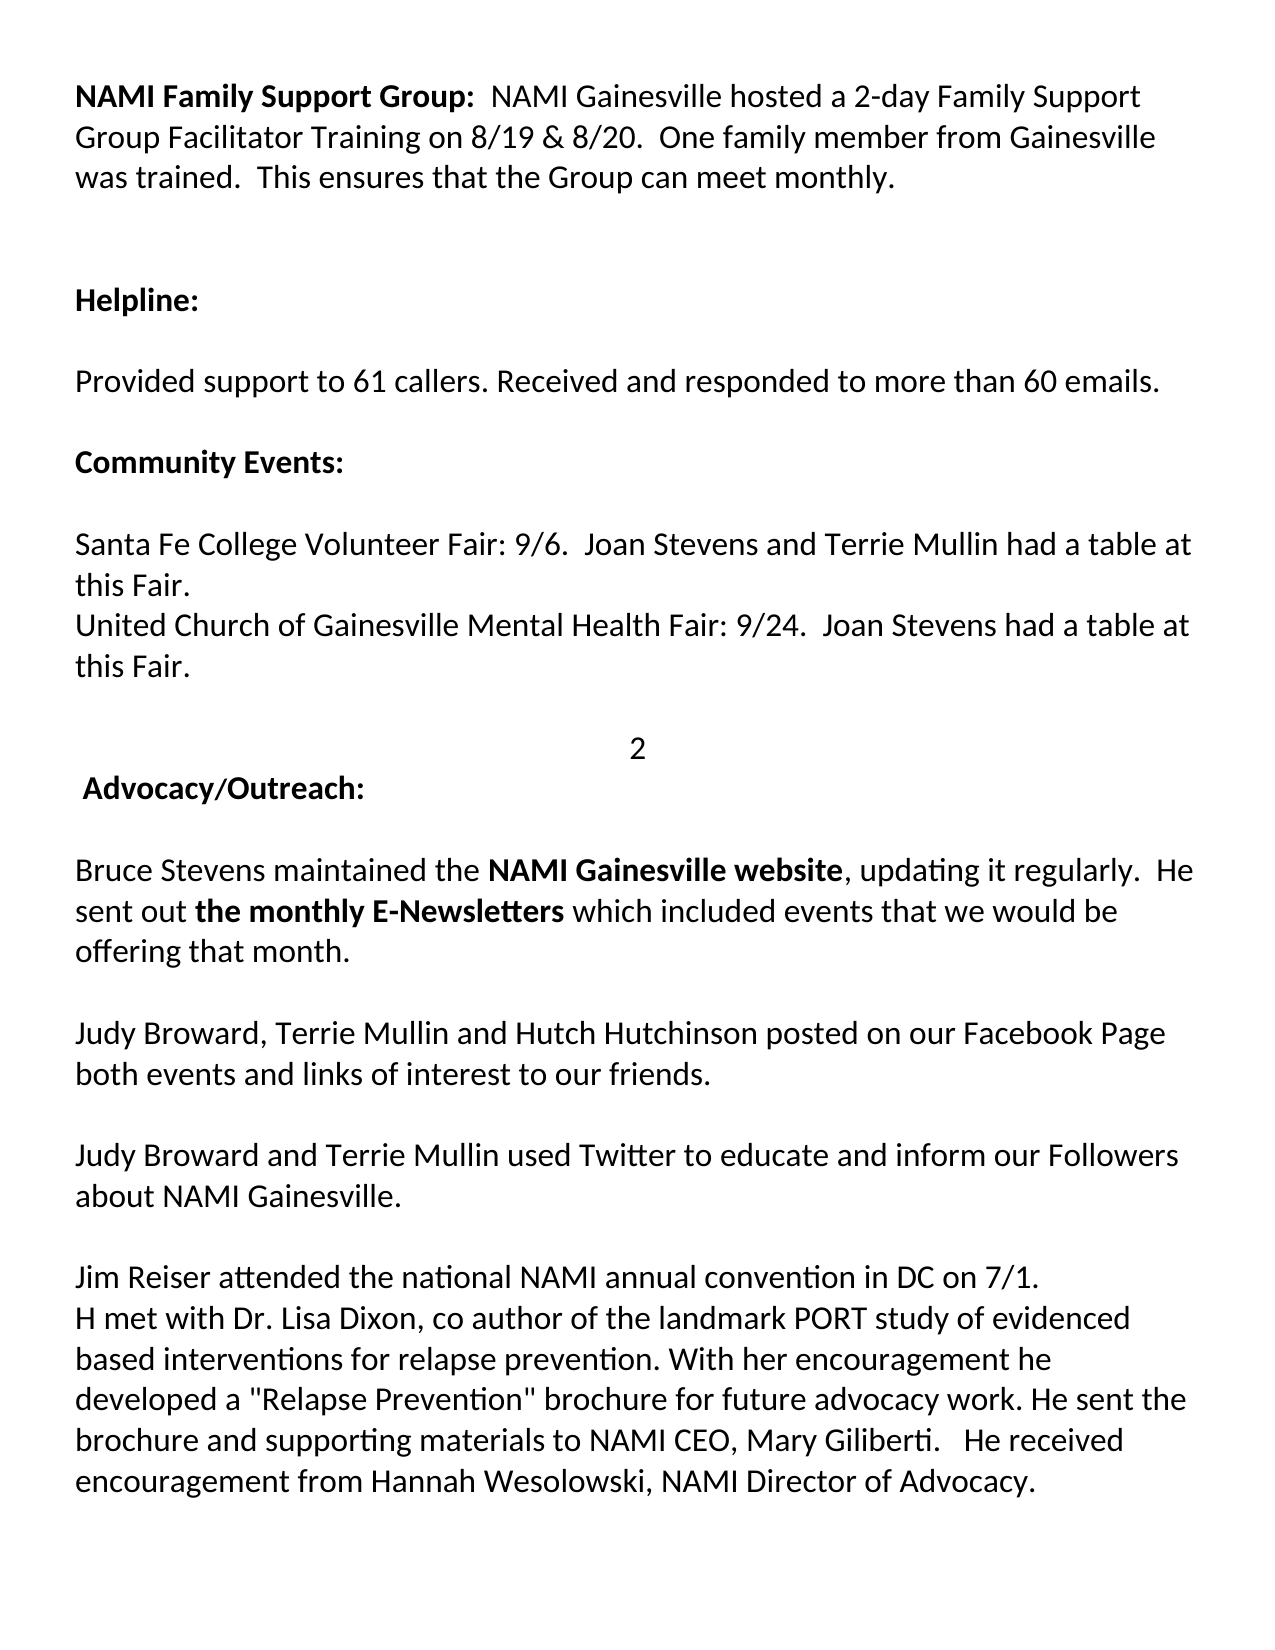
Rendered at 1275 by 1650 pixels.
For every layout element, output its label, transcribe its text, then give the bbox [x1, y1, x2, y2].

text Bruce Stevens maintained the NAMI Gainesville website, updating it regularly. He sent out the monthly E-Newsletters which included events that we would be offering that month. [75, 849, 1200, 971]
text NAMI Family Support Group: NAMI Gainesville hosted a 2-day Family Support Group Facilitator Training on 8/19 & 8/20. One family member from Gainesville was trained. This ensures that the Group can meet monthly. [75, 75, 1200, 197]
text Helpline: [75, 279, 1200, 319]
text Judy Broward, Terrie Mullin and Hutch Hutchinson posted on our Facebook Page both events and links of interest to our friends. [75, 1012, 1200, 1093]
text Santa Fe College Volunteer Fair: 9/6. Joan Stevens and Terrie Mullin had a table at this Fair. [75, 523, 1200, 604]
text Jim Reiser attended the national NAMI annual convention in DC on 7/1. [75, 1256, 1200, 1297]
text Community Events: [75, 442, 1200, 482]
text Provided support to 61 callers. Received and responded to more than 60 emails. [75, 360, 1200, 401]
text H met with Dr. Lisa Dixon, co author of the landmark PORT study of evidenced based interventions for relapse prevention. With her encouragement he developed a "Relapse Prevention" brochure for future advocacy work. He sent the brochure and supporting materials to NAMI CEO, Mary Giliberti. He received encouragement from Hannah Wesolowski, NAMI Director of Advocacy. [75, 1297, 1200, 1501]
text 2 [75, 727, 1200, 767]
text Advocacy/Outreach: [75, 767, 1200, 808]
text Judy Broward and Terrie Mullin used Twitter to educate and inform our Followers about NAMI Gainesville. [75, 1134, 1200, 1215]
text United Church of Gainesville Mental Health Fair: 9/24. Joan Stevens had a table at this Fair. [75, 604, 1200, 686]
